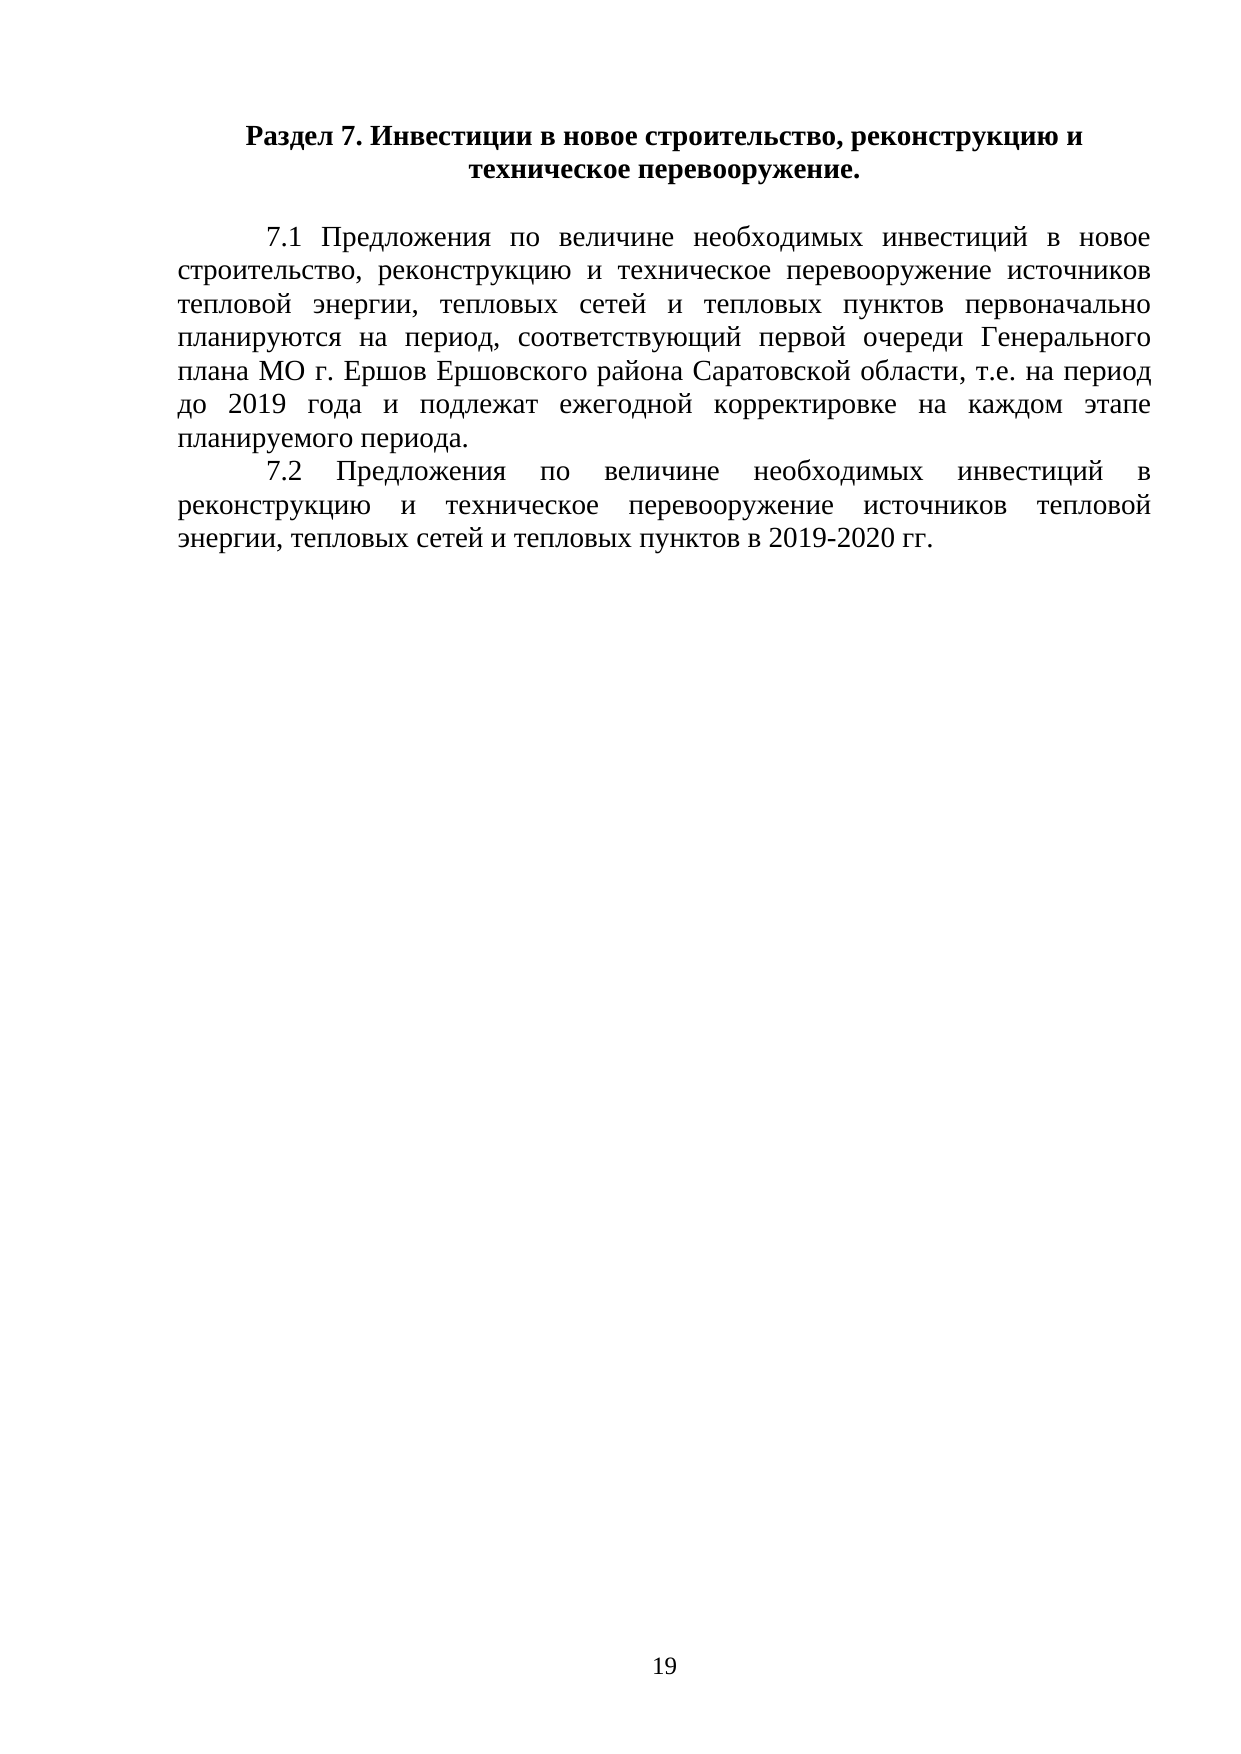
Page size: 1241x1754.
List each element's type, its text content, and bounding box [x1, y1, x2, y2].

text 7.2 Предложения по величине необходимых инвестиций в реконструкцию и техническое перевооружение источников тепловой энергии, тепловых сетей и тепловых пунктов в 2019-2020 гг. [177, 453, 1152, 554]
text Раздел 7. Инвестиции в новое строительство, реконструкцию и техническое перевооружение. [177, 118, 1152, 185]
text 7.1 Предложения по величине необходимых инвестиций в новое строительство, реконструкцию и техническое перевооружение источников тепловой энергии, тепловых сетей и тепловых пунктов первоначально планируются на период, соответствующий первой очереди Генерального плана МО г. Ершов Ершовского района Саратовской области, т.е. на период до 2019 года и подлежат ежегодной корректировке на каждом этапе планируемого периода. [177, 219, 1152, 453]
